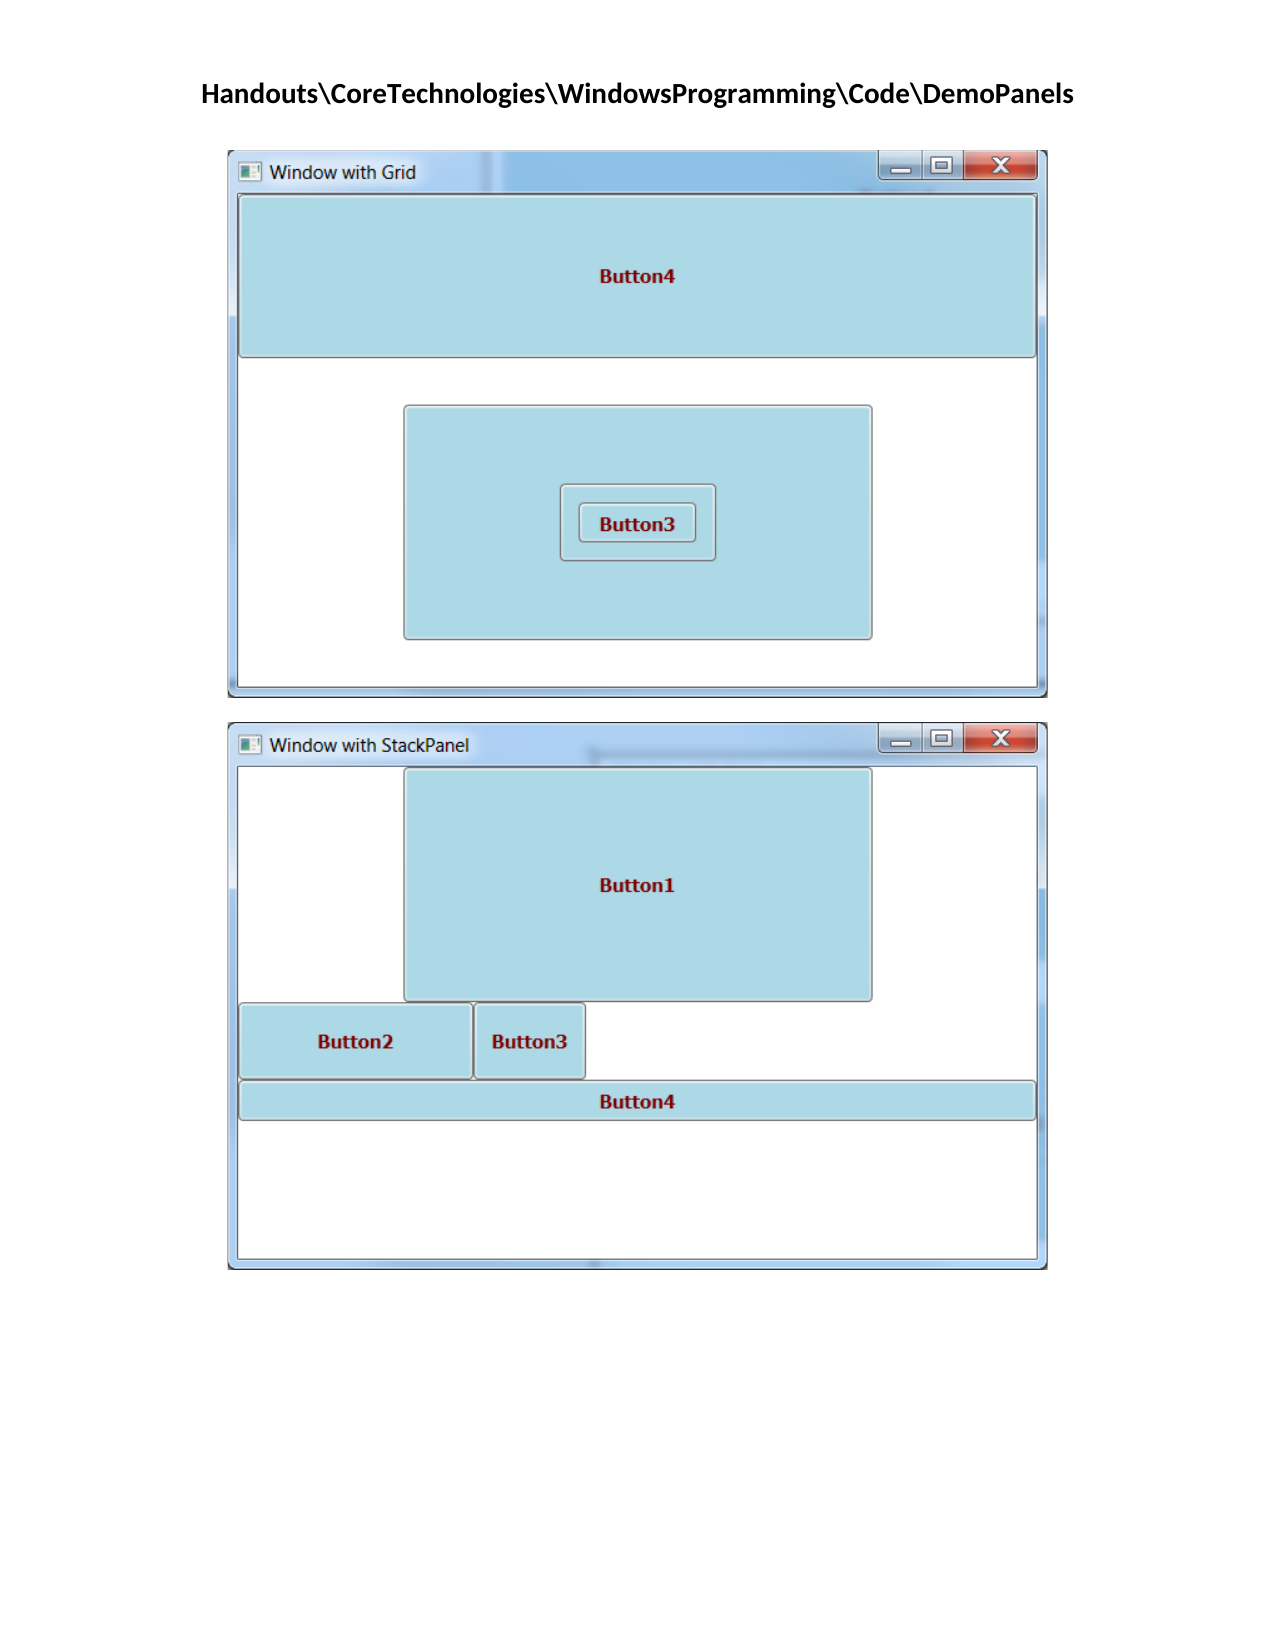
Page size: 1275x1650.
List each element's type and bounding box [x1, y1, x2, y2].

picture [227, 722, 1048, 1270]
picture [227, 150, 1048, 698]
